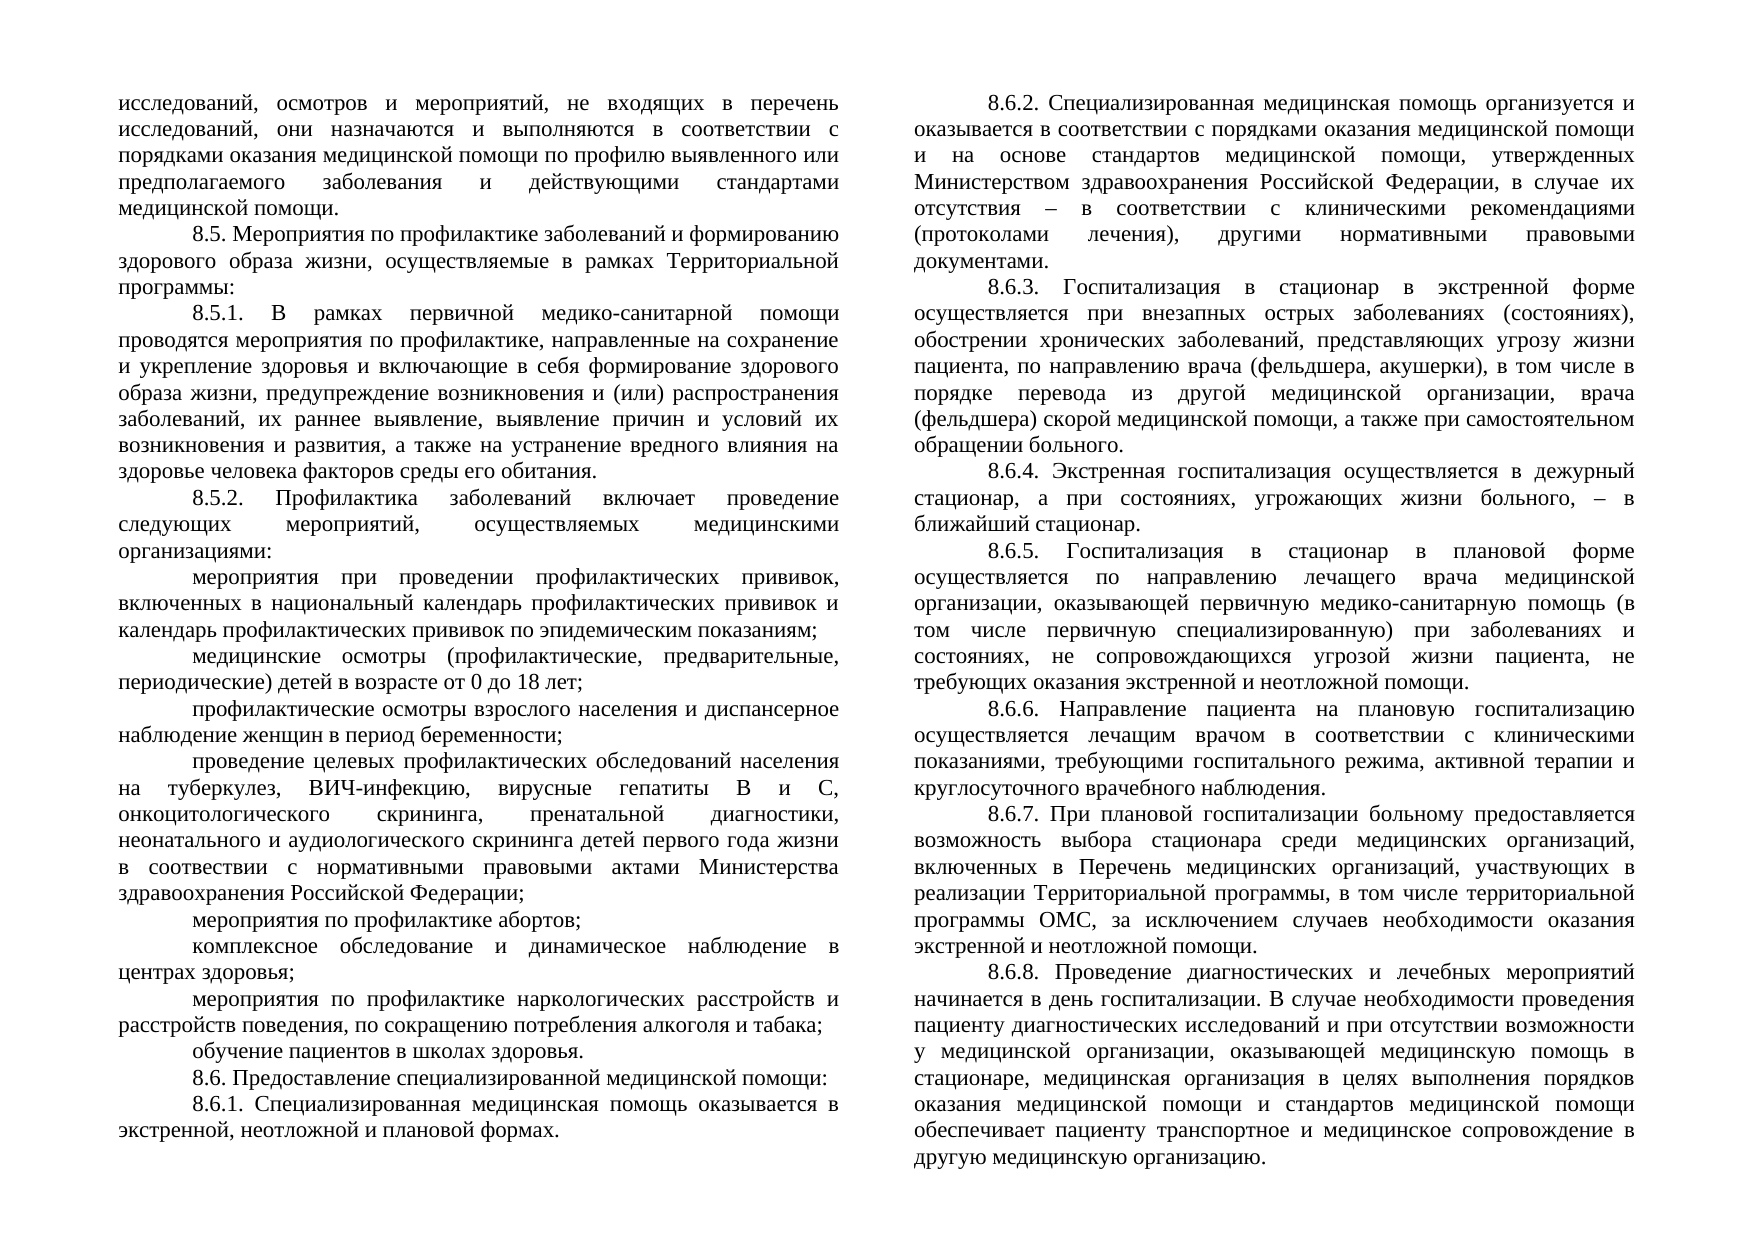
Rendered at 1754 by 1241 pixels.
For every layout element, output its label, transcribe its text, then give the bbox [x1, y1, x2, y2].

text мероприятия при проведении профилактических прививок, включенных в национальный календарь профилактических прививок и календарь профилактических прививок по эпидемическим показаниям; [118, 563, 840, 642]
text 8.6.8. Проведение диагностических и лечебных мероприятий начинается в день госпитализации. В случае необходимости проведения пациенту диагностических исследований и при отсутствии возможности у медицинской организации, оказывающей медицинскую помощь в стационаре, медицинская организация в целях выполнения порядков оказания медицинской помощи и стандартов медицинской помощи обеспечивает пациенту транспортное и медицинское сопровождение в другую медицинскую организацию. [914, 958, 1636, 1169]
text 8.5. Мероприятия по профилактике заболеваний и формированию здорового образа жизни, осуществляемые в рамках Территориальной программы: [118, 220, 840, 299]
text 8.6.2. Специализированная медицинская помощь организуется и оказывается в соответствии с порядками оказания медицинской помощи и на основе стандартов медицинской помощи, утвержденных Министерством здравоохранения Российской Федерации, в случае их отсутствия – в соответствии с клиническими рекомендациями (протоколами лечения), другими нормативными правовыми документами. [914, 89, 1636, 273]
text комплексное обследование и динамическое наблюдение в центрах здоровья; [118, 932, 840, 985]
text мероприятия по профилактике наркологических расстройств и расстройств поведения, по сокращению потребления алкоголя и табака; [118, 985, 840, 1037]
text медицинские осмотры (профилактические, предварительные, периодические) детей в возрасте от 0 до 18 лет; [118, 642, 840, 695]
text 8.5.2. Профилактика заболеваний включает проведение следующих мероприятий, осуществляемых медицинскими организациями: [118, 484, 840, 563]
text 8.6.7. При плановой госпитализации больному предоставляется возможность выбора стационара среди медицинских организаций, включенных в Перечень медицинских организаций, участвующих в реализации Территориальной программы, в том числе территориальной программы ОМС, за исключением случаев необходимости оказания экстренной и неотложной помощи. [914, 800, 1636, 958]
text 8.6.6. Направление пациента на плановую госпитализацию осуществляется лечащим врачом в соответствии с клиническими показаниями, требующими госпитального режима, активной терапии и круглосуточного врачебного наблюдения. [914, 695, 1636, 800]
text 8.6. Предоставление специализированной медицинской помощи: [118, 1064, 840, 1090]
text профилактические осмотры взрослого населения и диспансерное наблюдение женщин в период беременности; [118, 695, 840, 747]
text проведение целевых профилактических обследований населения на туберкулез, ВИЧ-инфекцию, вирусные гепатиты В и С, онкоцитологического скрининга, пренатальной диагностики, неонатального и аудиологического скрининга детей первого года жизни в соотвествии с нормативными правовыми актами Министерства здравоохранения Российской Федерации; [118, 747, 840, 906]
text 8.6.5. Госпитализация в стационар в плановой форме осуществляется по направлению лечащего врача медицинской организации, оказывающей первичную медико-санитарную помощь (в том числе первичную специализированную) при заболеваниях и состояниях, не сопровождающихся угрозой жизни пациента, не требующих оказания экстренной и неотложной помощи. [914, 537, 1636, 695]
text 8.6.1. Специализированная медицинская помощь оказывается в экстренной, неотложной и плановой формах. [118, 1090, 840, 1143]
text 8.5.1. В рамках первичной медико-санитарной помощи проводятся мероприятия по профилактике, направленные на сохранение и укрепление здоровья и включающие в себя формирование здорового образа жизни, предупреждение возникновения и (или) распространения заболеваний, их раннее выявление, выявление причин и условий их возникновения и развития, а также на устранение вредного влияния на здоровье человека факторов среды его обитания. [118, 299, 840, 484]
text мероприятия по профилактике абортов; [118, 906, 840, 932]
text обучение пациентов в школах здоровья. [118, 1037, 840, 1064]
text 8.6.4. Экстренная госпитализация осуществляется в дежурный стационар, а при состояниях, угрожающих жизни больного, – в ближайший стационар. [914, 458, 1636, 537]
text 8.6.3. Госпитализация в стационар в экстренной форме осуществляется при внезапных острых заболеваниях (состояниях), обострении хронических заболеваний, представляющих угрозу жизни пациента, по направлению врача (фельдшера, акушерки), в том числе в порядке перевода из другой медицинской организации, врача (фельдшера) скорой медицинской помощи, а также при самостоятельном обращении больного. [914, 273, 1636, 458]
